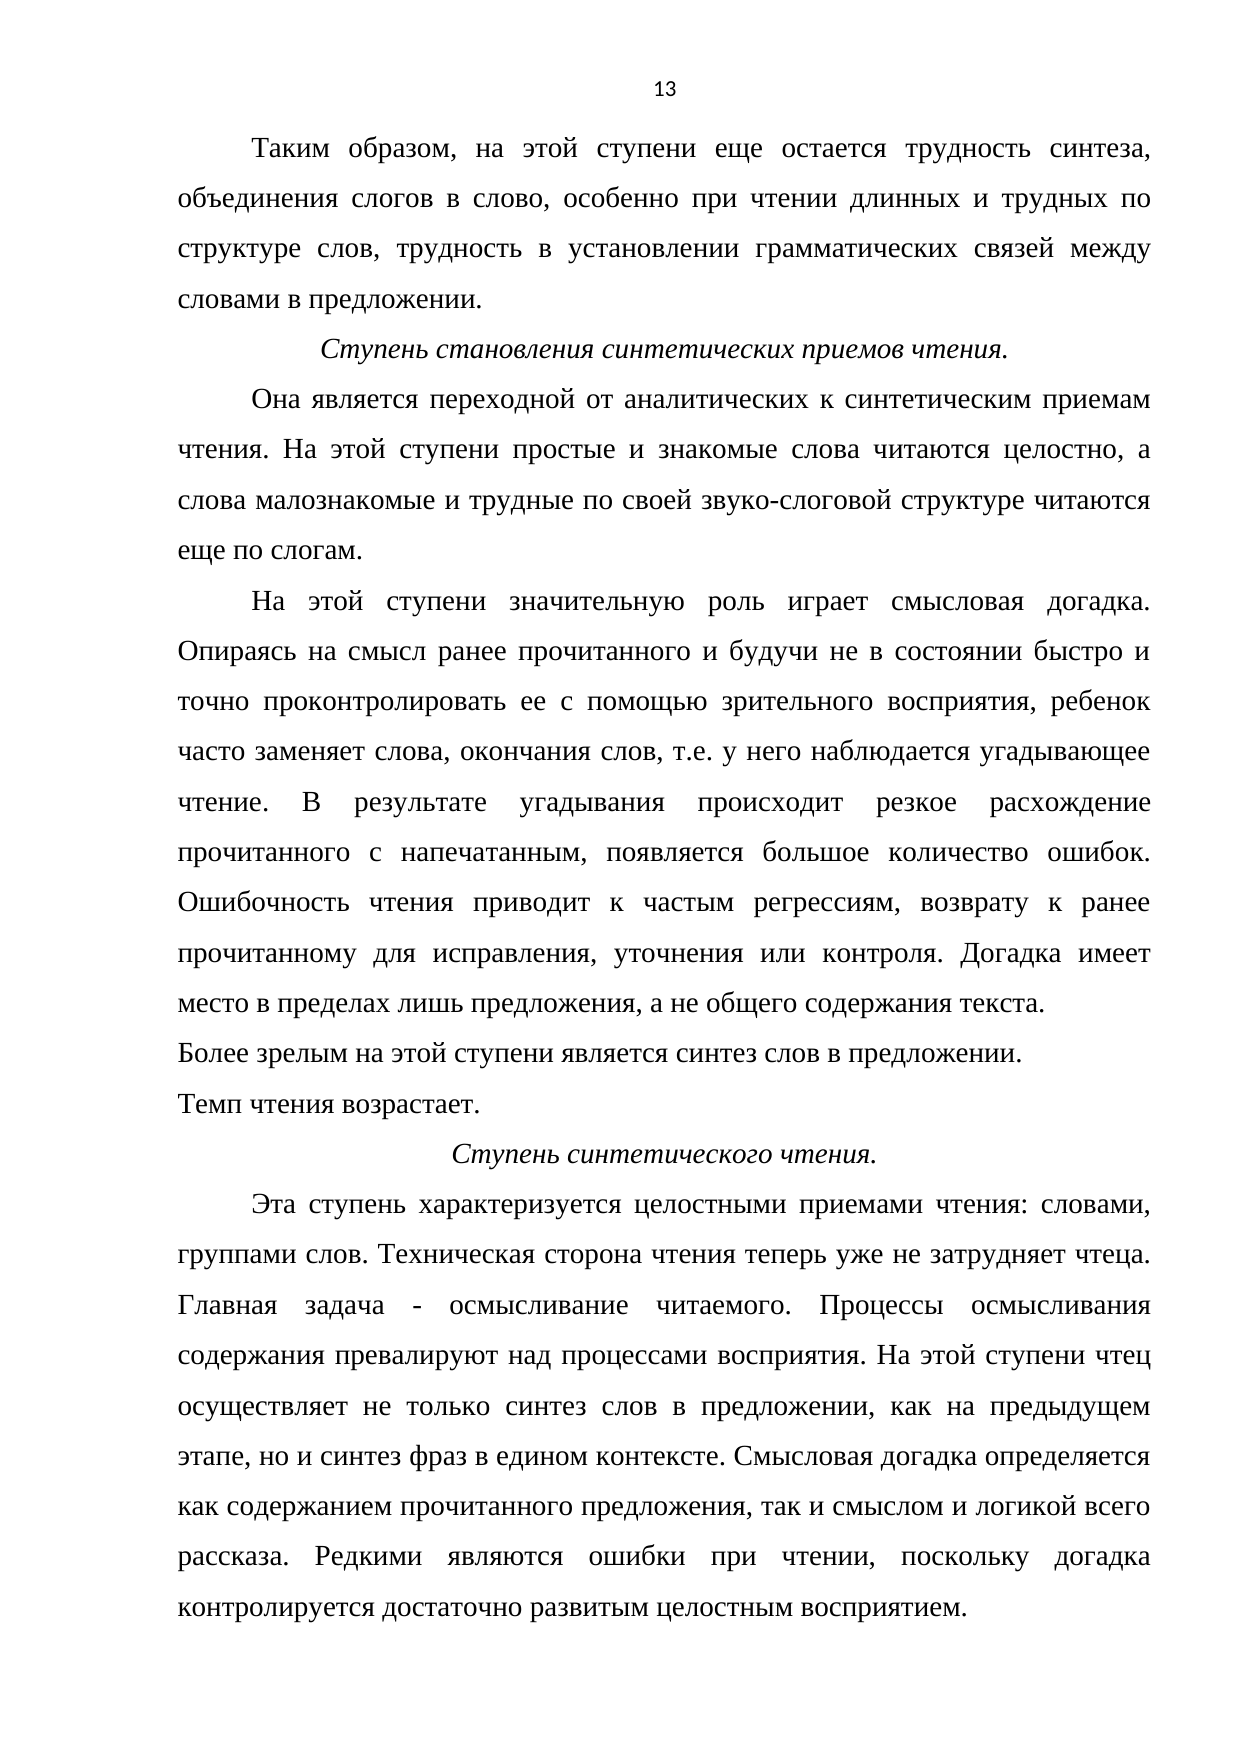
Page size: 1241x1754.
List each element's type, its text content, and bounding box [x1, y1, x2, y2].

text Таким образом, на этой ступени еще остается трудность синтеза, объединения слогов в слово, особенно при чтении длинных и трудных по структуре слов, трудность в установлении грамматических связей между словами в предложении. [177, 130, 1152, 314]
text Она является переходной от аналитических к синтетическим приемам чтения. На этой ступени простые и знакомые слова читаются целостно, а слова малознакомые и трудные по своей звуко-слоговой структуре читаются еще по слогам. [177, 381, 1152, 566]
text Ступень синтетического чтения. [177, 1136, 1152, 1169]
text Темп чтения возрастает. [177, 1086, 1152, 1119]
text Ступень становления синтетических приемов чтения. [177, 331, 1152, 364]
text Эта ступень характеризуется целостными приемами чтения: словами, группами слов. Техническая сторона чтения теперь уже не затрудняет чтеца. Главная задача - осмысливание читаемого. Процессы осмысливания содержания превалируют над процессами восприятия. На этой ступени чтец осуществляет не только синтез слов в предложении, как на предыдущем этапе, но и синтез фраз в едином контексте. Смысловая догадка определяется как содержанием прочитанного предложения, так и смыслом и логикой всего рассказа. Редкими являются ошибки при чтении, поскольку догадка контролируется достаточно развитым целостным восприятием. [177, 1186, 1152, 1622]
text Более зрелым на этой ступени является синтез слов в предложении. [177, 1035, 1152, 1069]
text На этой ступени значительную роль играет смысловая догадка. Опираясь на смысл ранее прочитанного и будучи не в состоянии быстро и точно проконтролировать ее с помощью зрительного восприятия, ребенок часто заменяет слова, окончания слов, т.е. у него наблюдается угадывающее чтение. В результате угадывания происходит резкое расхождение прочитанного с напечатанным, появляется большое количество ошибок. Ошибочность чтения приводит к частым регрессиям, возврату к ранее прочитанному для исправления, уточнения или контроля. Догадка имеет место в пределах лишь предложения, а не общего содержания текста. [177, 583, 1152, 1019]
